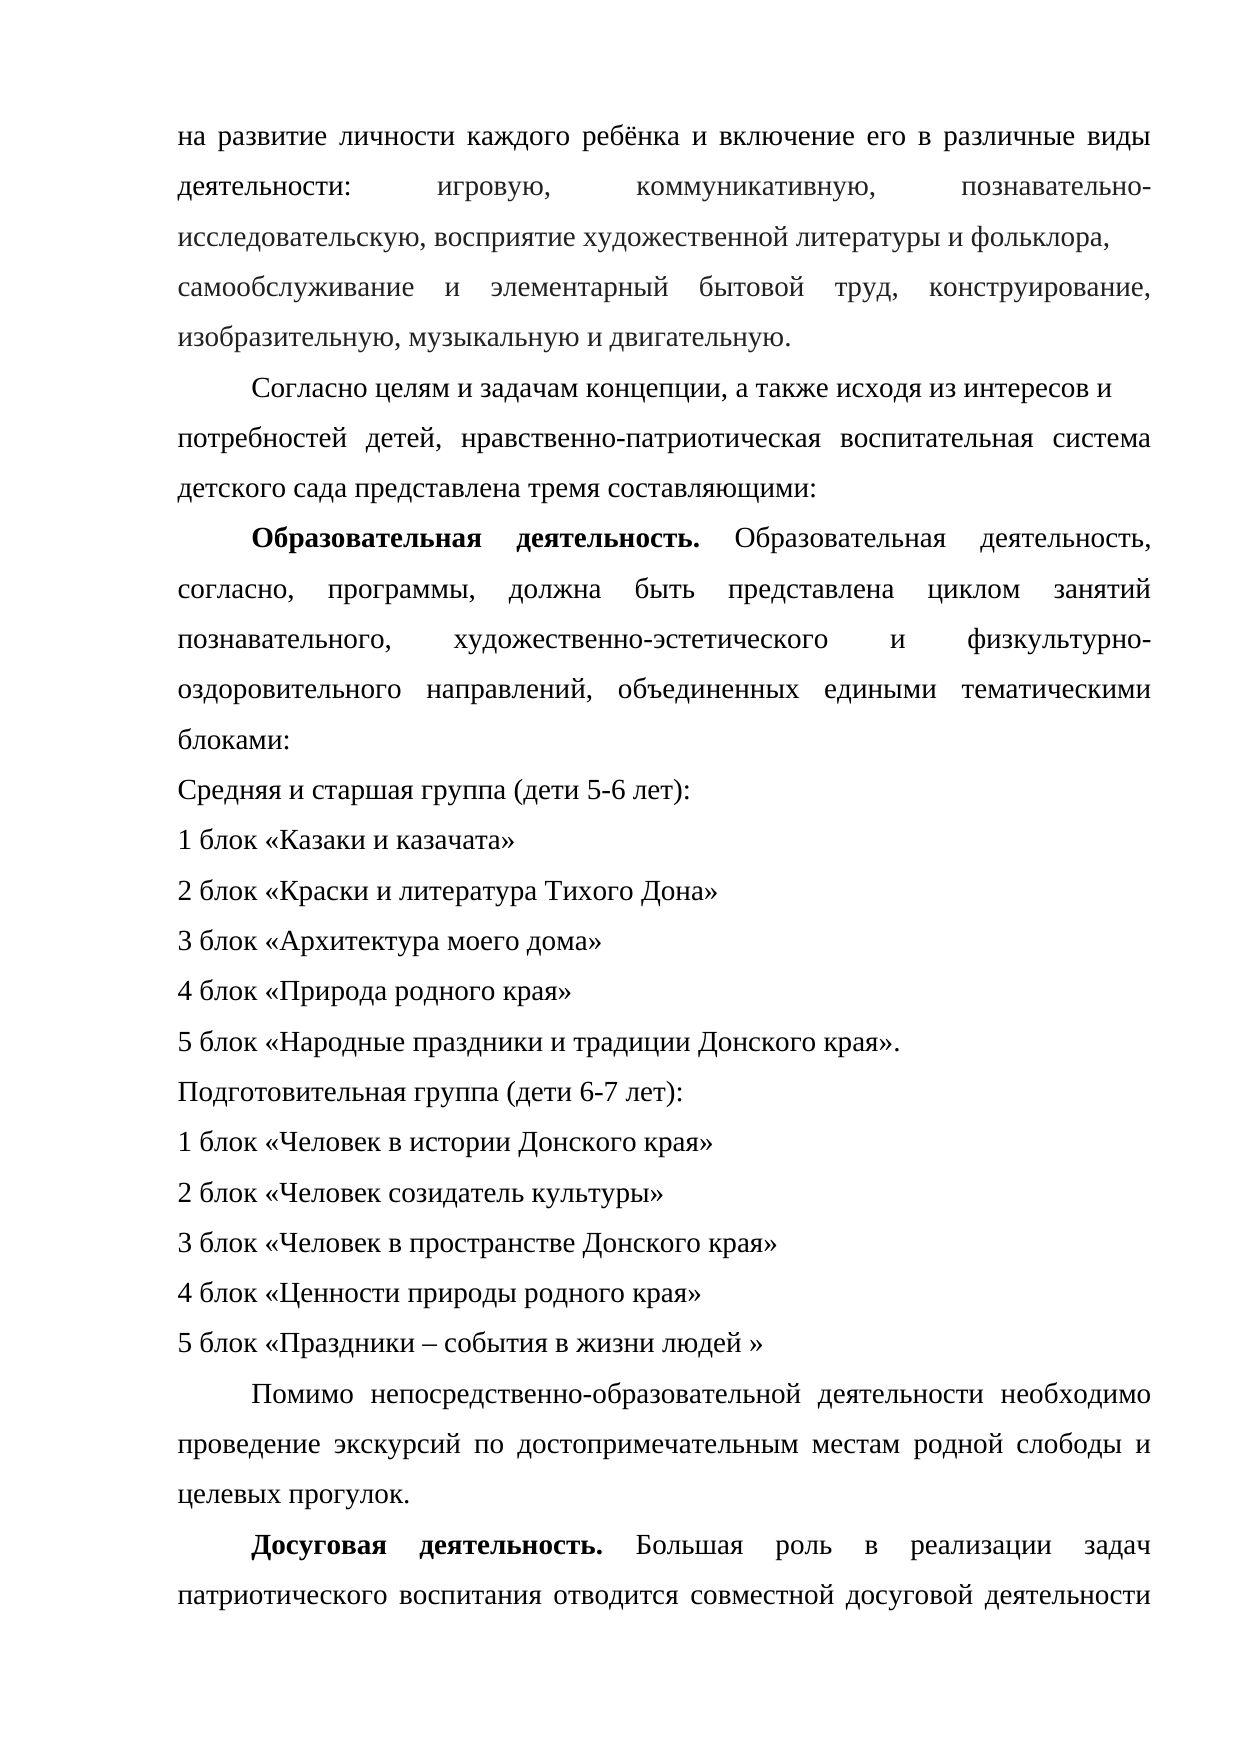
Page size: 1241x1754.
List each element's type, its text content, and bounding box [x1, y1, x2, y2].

text 3 блок «Человек в пространстве Донского края» [177, 1225, 1152, 1258]
text 3 блок «Архитектура моего дома» [177, 923, 1152, 957]
text 5 блок «Народные праздники и традиции Донского края». [177, 1024, 1152, 1057]
text 1 блок «Казаки и казачата» [177, 822, 1152, 856]
text 5 блок «Праздники – события в жизни людей » [177, 1326, 1152, 1359]
text потребностей детей, нравственно-патриотическая воспитательная система детского сада представлена тремя составляющими: [177, 420, 1152, 504]
text Помимо непосредственно-образовательной деятельности необходимо проведение экскурсий по достопримечательным местам родной слободы и целевых прогулок. [177, 1376, 1152, 1510]
text 1 блок «Человек в истории Донского края» [177, 1124, 1152, 1158]
text 2 блок «Краски и литература Тихого Дона» [177, 873, 1152, 906]
text на развитие личности каждого ребёнка и включение его в различные виды деятельности: игровую, коммуникативную, познавательно- исследовательскую, восприятие художественной литературы и фольклора, [177, 118, 1152, 252]
text Средняя и старшая группа (дети 5-6 лет): [177, 772, 1152, 806]
text 4 блок «Ценности природы родного края» [177, 1275, 1152, 1309]
text Подготовительная группа (дети 6-7 лет): [177, 1074, 1152, 1108]
text 4 блок «Природа родного края» [177, 973, 1152, 1007]
text самообслуживание и элементарный бытовой труд, конструирование, изобразительную, музыкальную и двигательную. [177, 269, 1152, 353]
text Согласно целям и задачам концепции, а также исходя из интересов и [177, 370, 1152, 403]
text 2 блок «Человек созидатель культуры» [177, 1175, 1152, 1208]
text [177, 1527, 1152, 1611]
text Образовательная деятельность. Образовательная деятельность, согласно, программы, должна быть представлена циклом занятий познавательного, художественно-эстетического и физкультурно-оздоровительного направлений, объединенных едиными тематическими блоками: [177, 521, 1152, 755]
